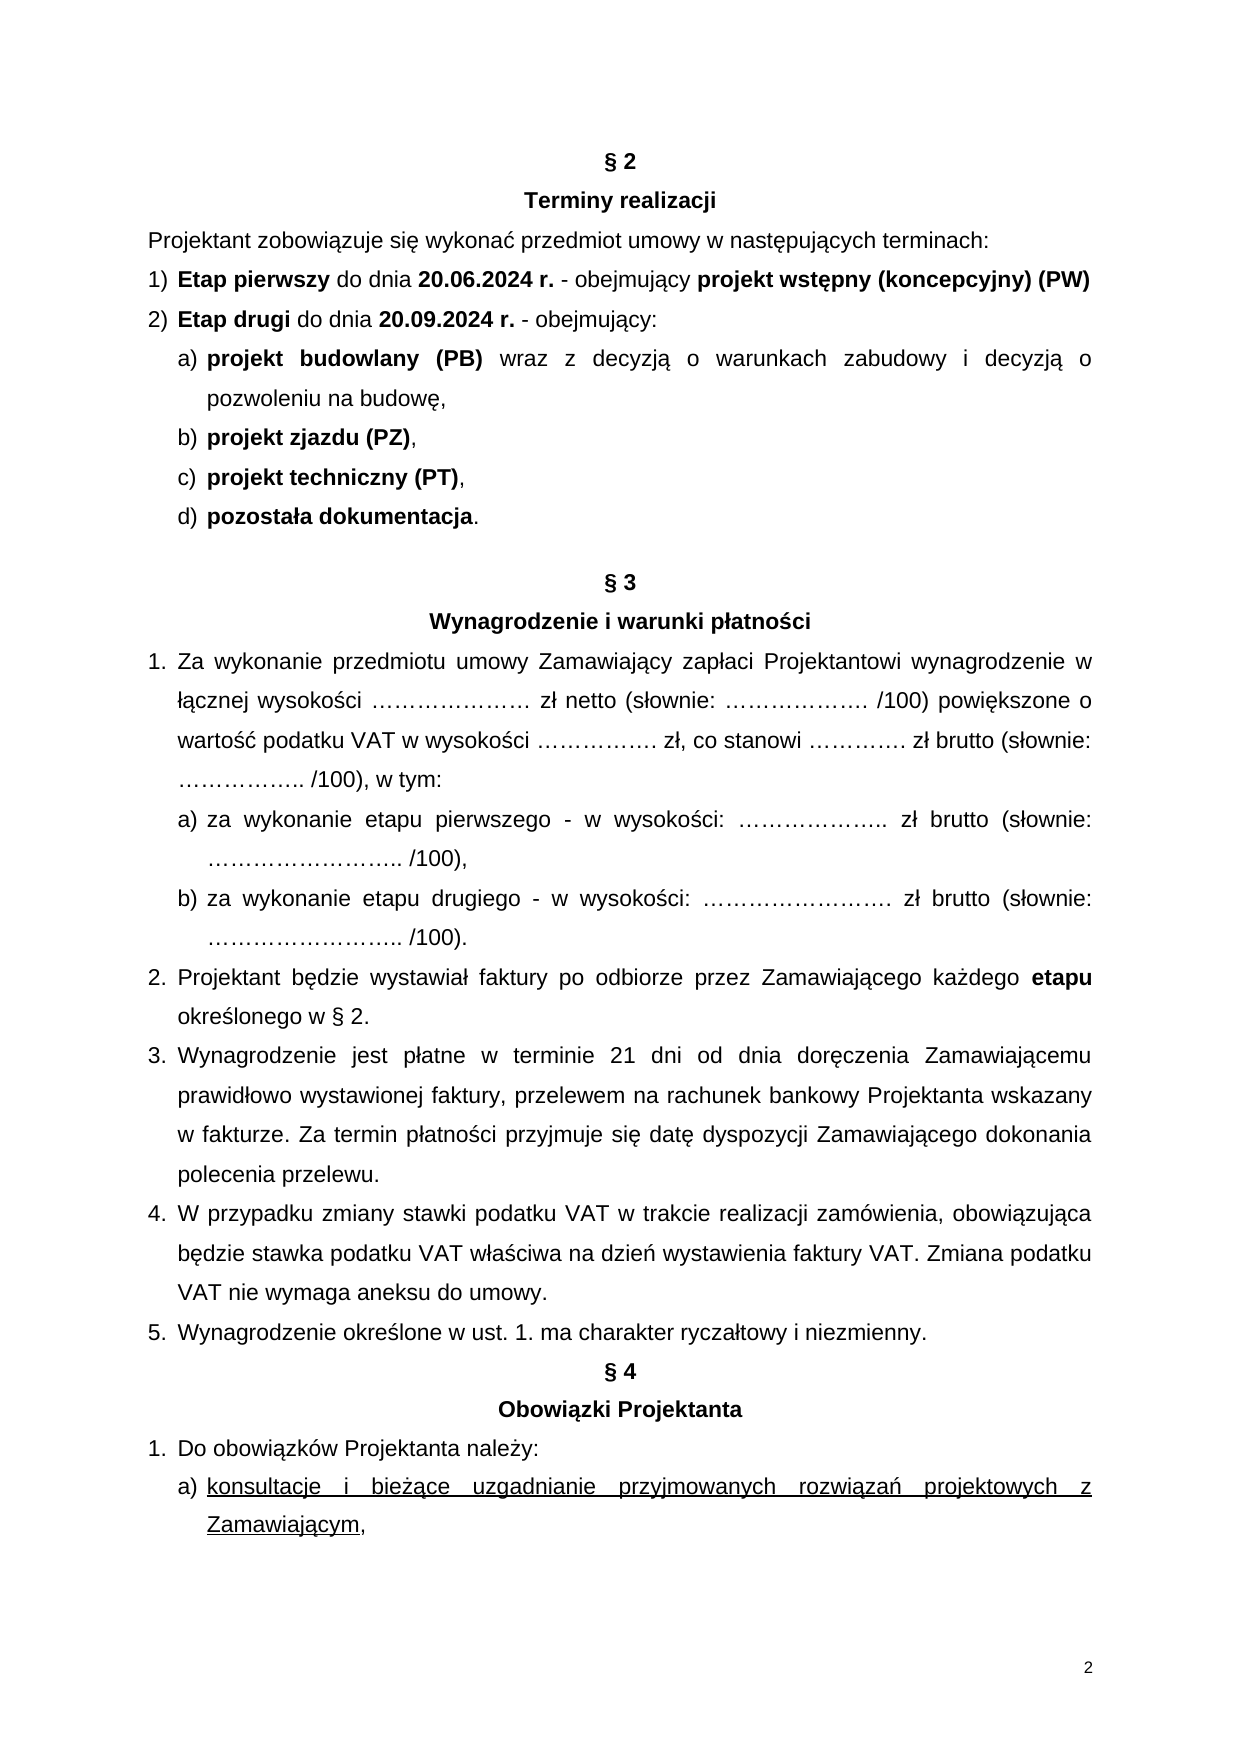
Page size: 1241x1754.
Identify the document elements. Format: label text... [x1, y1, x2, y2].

text Obowiązki Projektanta [148, 1396, 1093, 1423]
text § 2 [148, 148, 1093, 174]
list projekt techniczny (PT), [177, 463, 1093, 490]
text Projektant zobowiązuje się wykonać przedmiot umowy w następujących terminach: [148, 227, 1093, 253]
list projekt budowlany (PB) wraz z decyzją o warunkach zabudowy i decyzją o pozwoleniu na budowę, [177, 345, 1093, 411]
list Wynagrodzenie jest płatne w terminie 21 dni od dnia doręczenia Zamawiającemu prawidłowo wystawionej faktury, przelewem na rachunek bankowy Projektanta wskazany w fakturze. Za termin płatności przyjmuje się datę dyspozycji Zamawiającego dokonania polecenia przelewu. [148, 1042, 1093, 1187]
list Wynagrodzenie określone w ust. 1. ma charakter ryczałtowy i niezmienny. [148, 1319, 1093, 1345]
list Etap pierwszy do dnia 20.06.2024 r. - obejmujący projekt wstępny (koncepcyjny) (PW) [148, 266, 1093, 292]
list Za wykonanie przedmiotu umowy Zamawiający zapłaci Projektantowi wynagrodzenie w łącznej wysokości ………………… zł netto (słownie: ………………. /100) powiększone o wartość podatku VAT w wysokości ……………. zł, co stanowi …………. zł brutto (słownie: …………….. /100), w tym: [148, 648, 1093, 792]
list Etap drugi do dnia 20.09.2024 r. - obejmujący: [148, 306, 1093, 332]
text Wynagrodzenie i warunki płatności [148, 608, 1093, 634]
list W przypadku zmiany stawki podatku VAT w trakcie realizacji zamówienia, obowiązująca będzie stawka podatku VAT właściwa na dzień wystawienia faktury VAT. Zmiana podatku VAT nie wymaga aneksu do umowy. [148, 1200, 1093, 1306]
list konsultacje i bieżące uzgadnianie przyjmowanych rozwiązań projektowych z Zamawiającym, [177, 1473, 1093, 1537]
list Do obowiązków Projektanta należy: [148, 1434, 1093, 1461]
list za wykonanie etapu drugiego - w wysokości: ……………………. zł brutto (słownie: …………………….. /100). [177, 884, 1093, 950]
list za wykonanie etapu pierwszego - w wysokości: ……………….. zł brutto (słownie: …………………….. /100), [177, 806, 1093, 871]
text Terminy realizacji [148, 187, 1093, 213]
text § 4 [148, 1358, 1093, 1385]
list pozostała dokumentacja. [177, 503, 1093, 529]
list projekt zjazdu (PZ), [177, 424, 1093, 450]
text § 3 [148, 569, 1093, 595]
list Projektant będzie wystawiał faktury po odbiorze przez Zamawiającego każdego etapu określonego w § 2. [148, 963, 1093, 1029]
